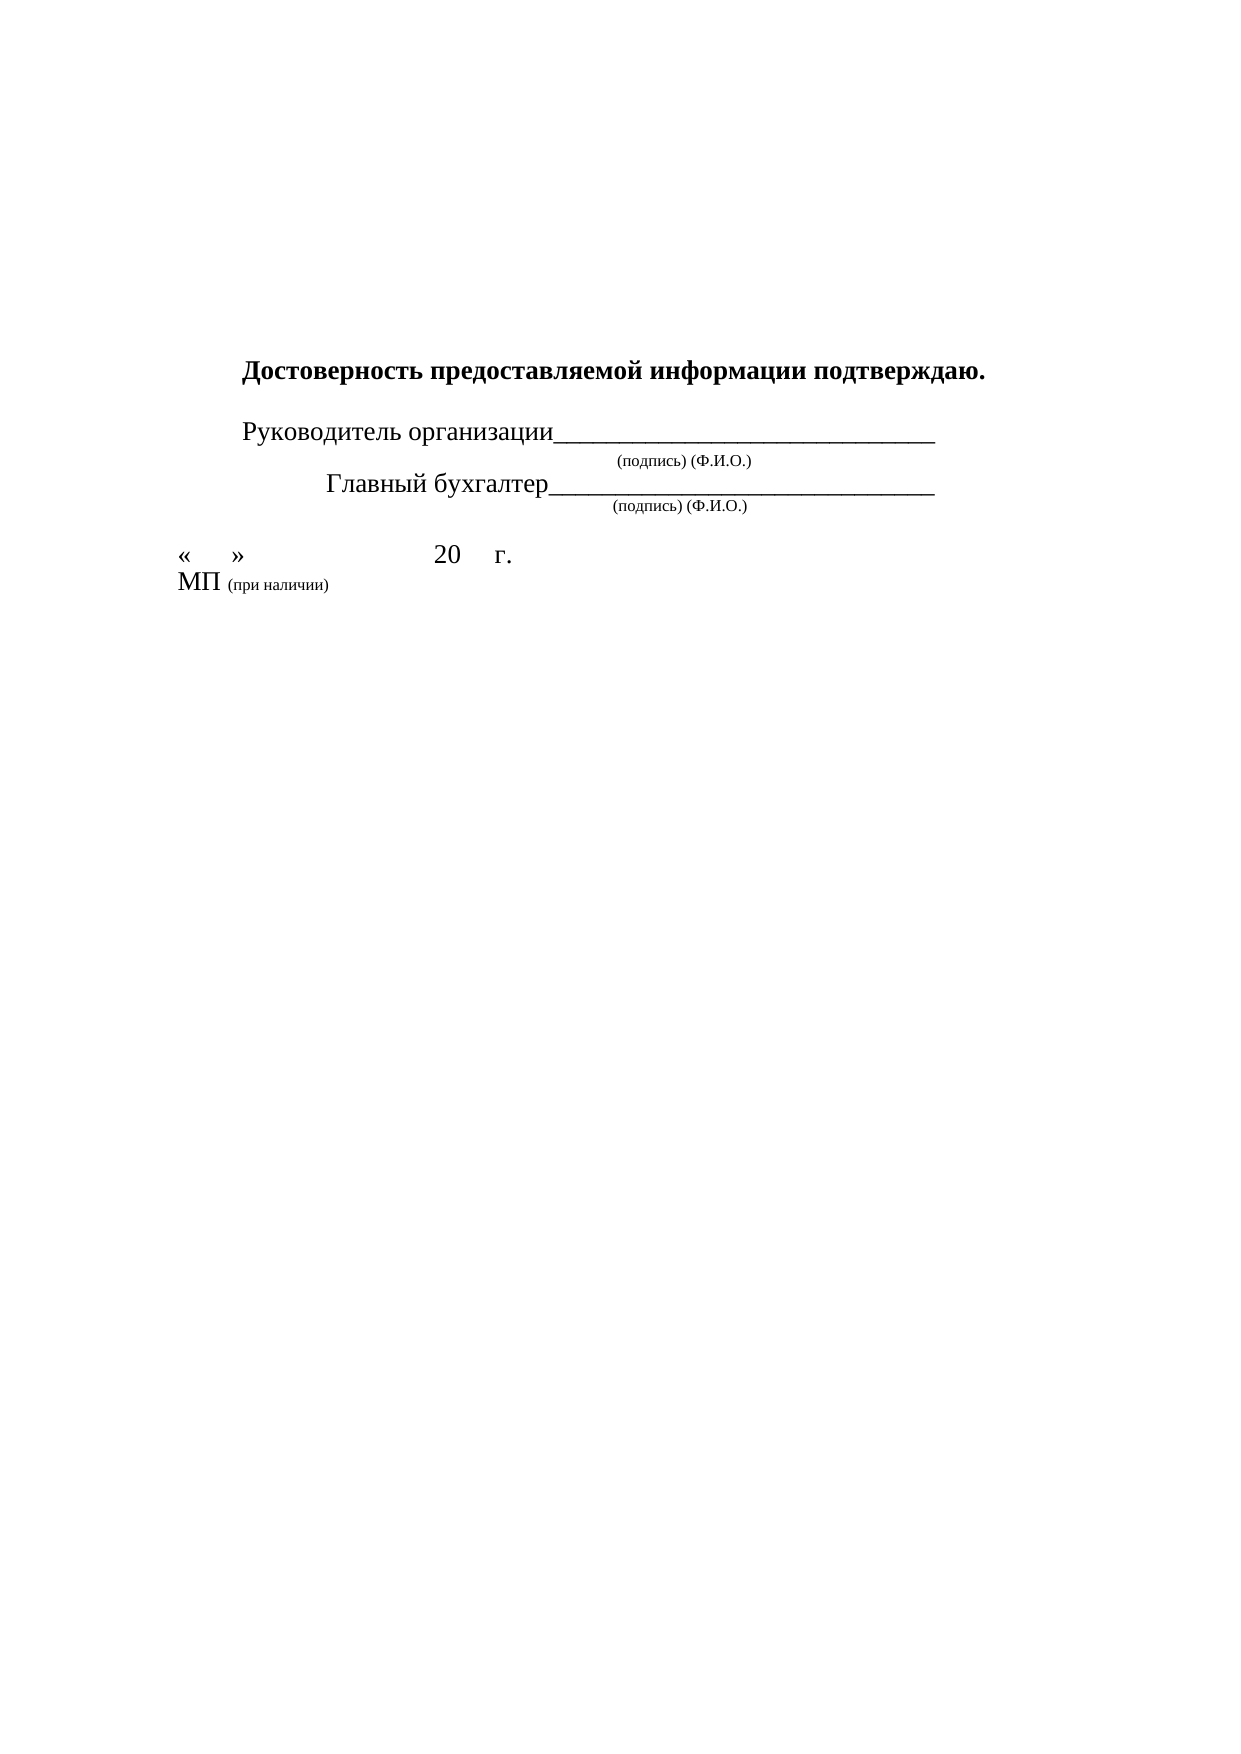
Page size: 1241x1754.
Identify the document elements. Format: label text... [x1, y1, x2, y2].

text « » 20 г. [177, 541, 1152, 568]
text Достоверность предоставляемой информации подтверждаю. [177, 330, 1137, 392]
text (подпись) (Ф.И.О.) [267, 453, 1152, 470]
text (подпись) (Ф.И.О.) [267, 498, 1152, 514]
text МП (при наличии) [177, 568, 1152, 596]
text Главный бухгалтер [177, 471, 1152, 498]
text Руководитель организации [177, 392, 1137, 453]
